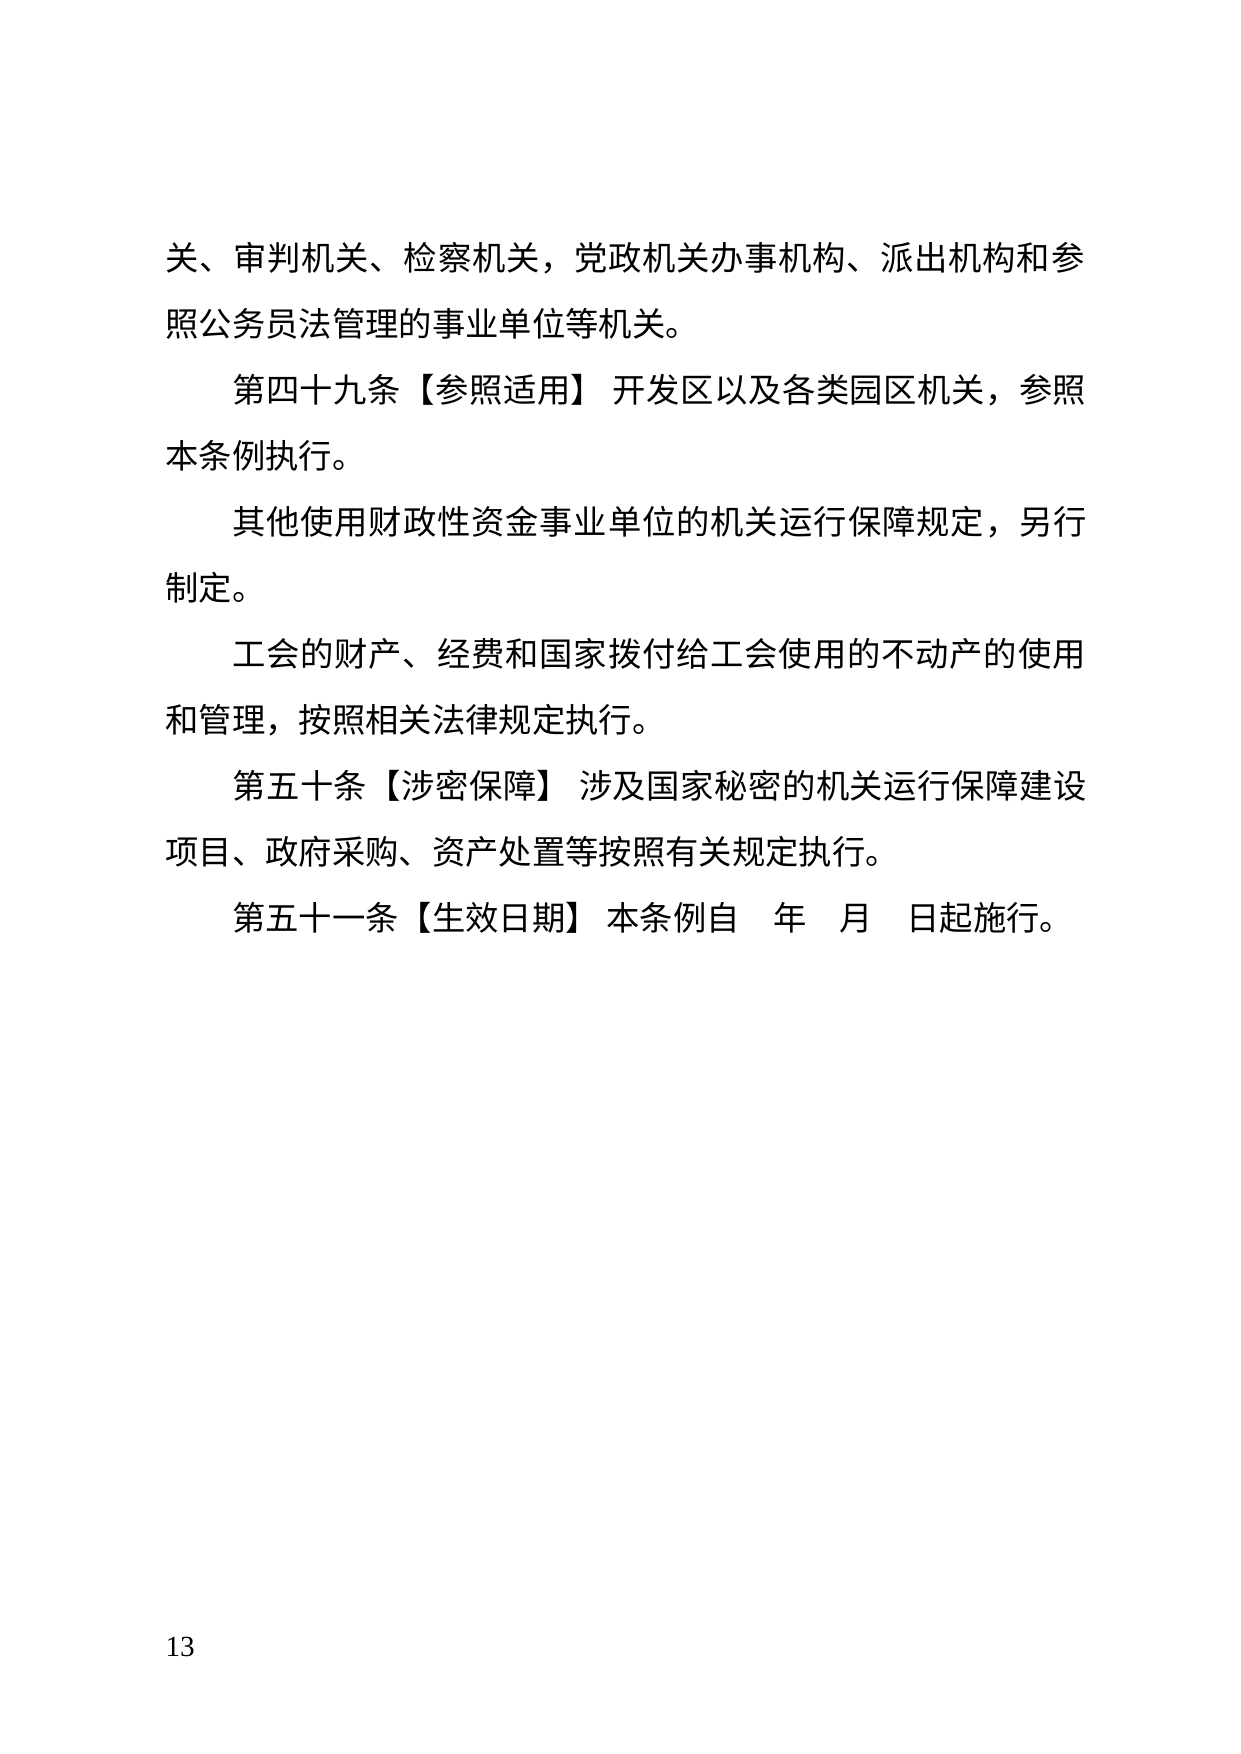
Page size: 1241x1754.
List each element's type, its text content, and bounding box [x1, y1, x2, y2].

text 第四十九条【参照适用】 开发区以及各类园区机关，参照本条例执行。 [165, 354, 1087, 487]
text 其他使用财政性资金事业单位的机关运行保障规定，另行制定。 [165, 487, 1087, 619]
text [165, 222, 1087, 354]
text 第五十一条【生效日期】 本条例自 年 月 日起施行。 [165, 883, 1087, 949]
text 第五十条【涉密保障】 涉及国家秘密的机关运行保障建设项目、政府采购、资产处置等按照有关规定执行。 [165, 751, 1087, 883]
text 工会的财产、经费和国家拨付给工会使用的不动产的使用和管理，按照相关法律规定执行。 [165, 619, 1087, 751]
